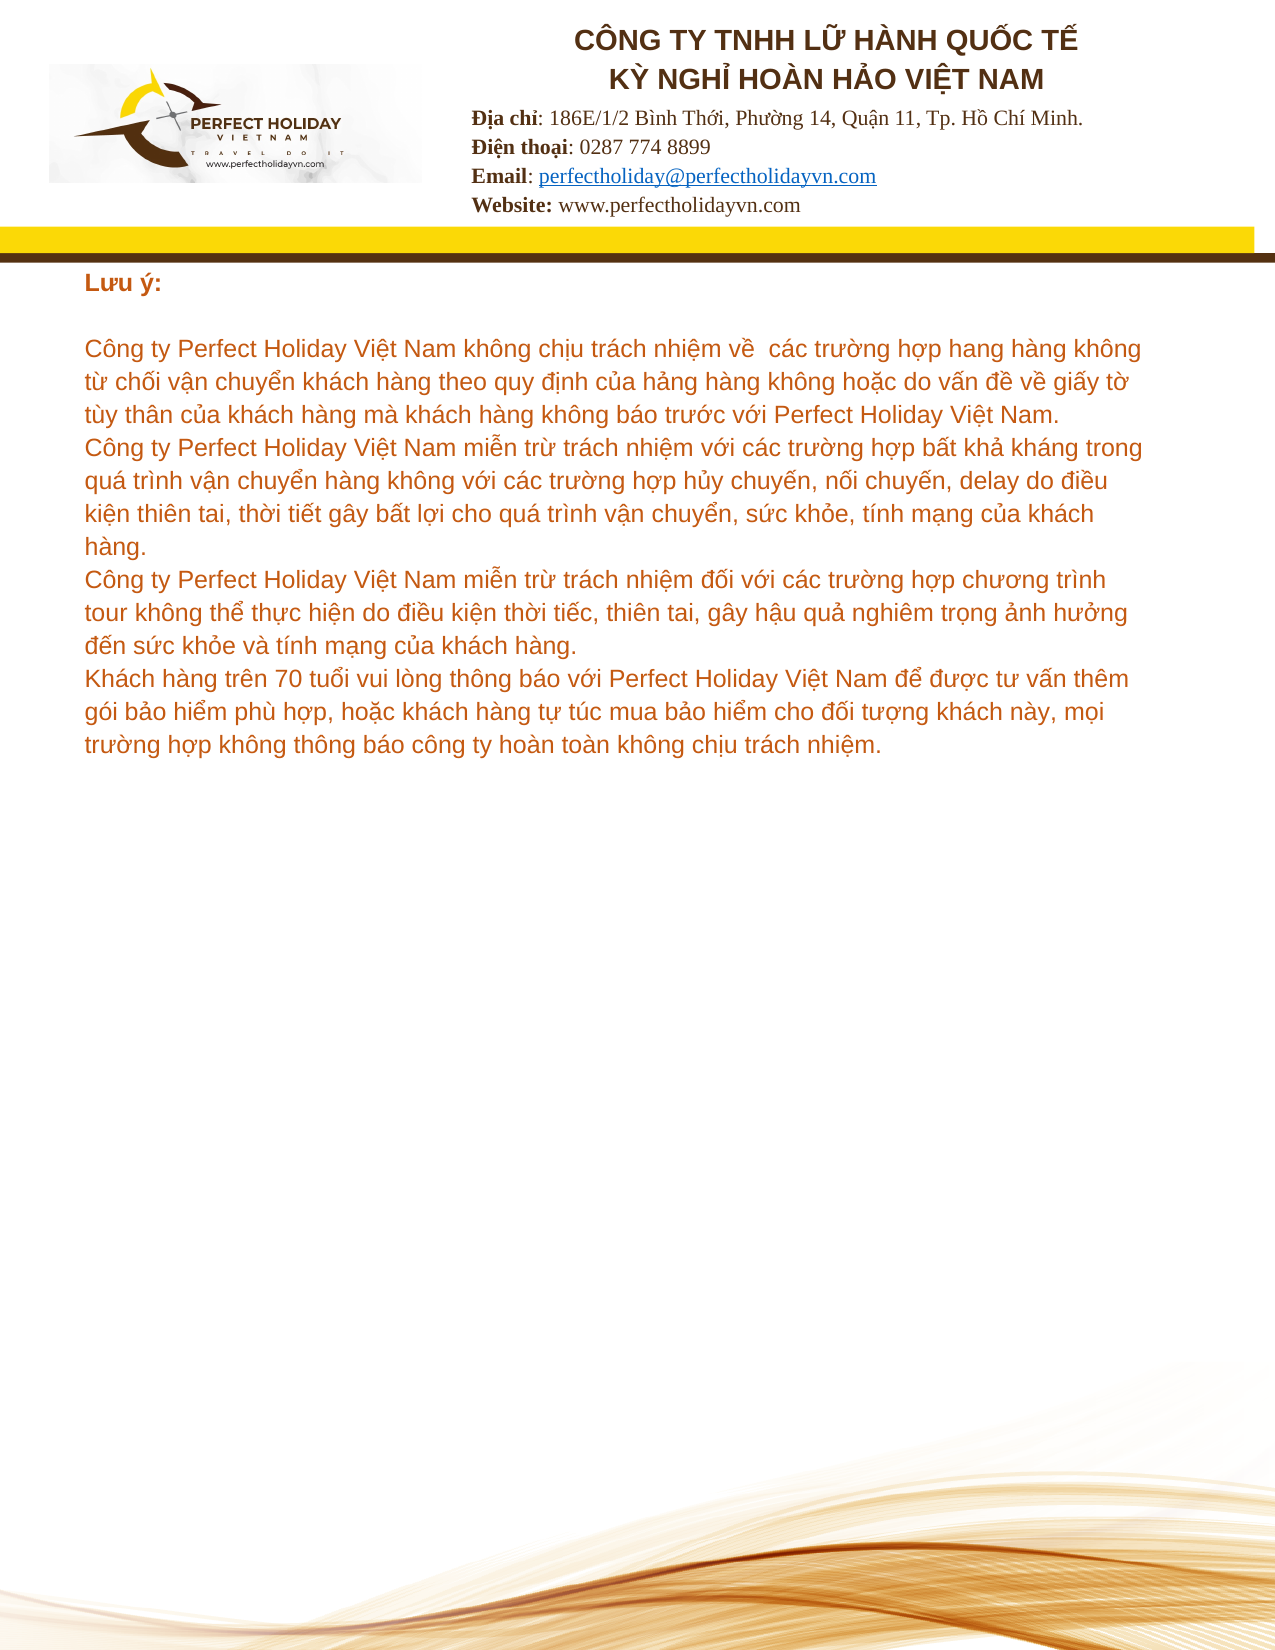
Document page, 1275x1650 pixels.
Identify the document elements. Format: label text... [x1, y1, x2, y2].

text Công ty Perfect Holiday Việt Nam không chịu trách nhiệm về các trường hợp hang hàng không từ chối vận chuyển khách hàng theo quy định của hảng hàng không hoặc do vấn đề về giấy tờ tùy thân của khách hàng mà khách hàng không báo trước với Perfect Holiday Việt Nam. [84, 333, 1153, 428]
picture [49, 64, 422, 183]
text Lưu ý: [84, 103, 1153, 329]
text Công ty Perfect Holiday Việt Nam miễn trừ trách nhiệm với các trường hợp bất khả kháng trong quá trình vận chuyển hàng không với các trường hợp hủy chuyến, nối chuyến, delay do điều kiện thiên tai, thời tiết gây bất lợi cho quá trình vận chuyển, sức khỏe, tính mạng của khách hàng. Công ty Perfect Holiday Việt Nam miễn trừ trách nhiệm đối với các trường hợp chương trình tour không thể thực hiện do điều kiện thời tiếc, thiên tai, gây hậu quả nghiêm trọng ảnh hưởng đến sức khỏe và tính mạng của khách hàng. [84, 433, 1153, 659]
picture [0, 1359, 1275, 1650]
text Khách hàng trên 70 tuổi vui lòng thông báo với Perfect Holiday Việt Nam để được tư vấn thêm gói bảo hiểm phù hợp, hoặc khách hàng tự túc mua bảo hiểm cho đối tượng khách này, mọi trường hợp không thông báo công ty hoàn toàn không chịu trách nhiệm. [84, 664, 1153, 758]
